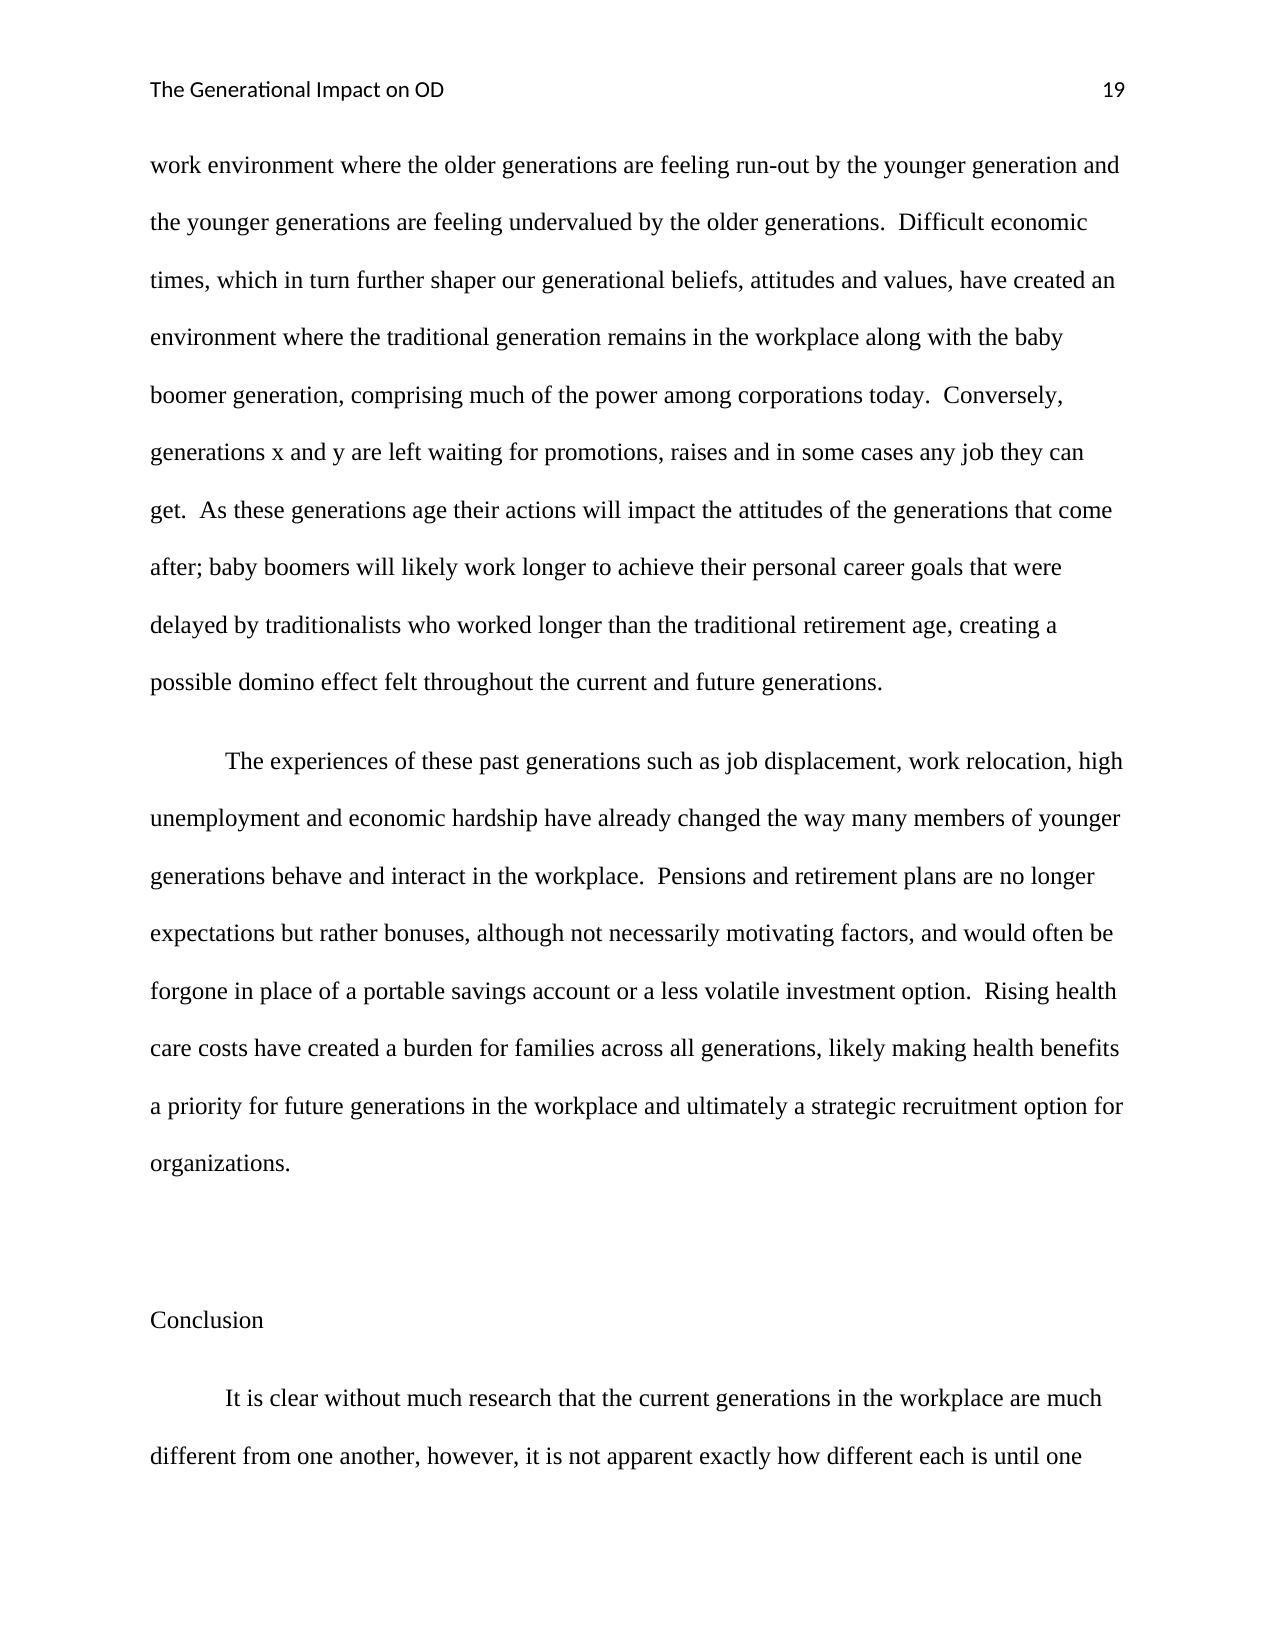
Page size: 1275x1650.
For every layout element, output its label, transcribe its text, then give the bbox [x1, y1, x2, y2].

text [150, 150, 1125, 696]
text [150, 1383, 1125, 1469]
text Conclusion [150, 1305, 1125, 1334]
text The experiences of these past generations such as job displacement, work relocation, high unemployment and economic hardship have already changed the way many members of younger generations behave and interact in the workplace. Pensions and retirement plans are no longer expectations but rather bonuses, although not necessarily motivating factors, and would often be forgone in place of a portable savings account or a less volatile investment option. Rising health care costs have created a burden for families across all generations, likely making health benefits a priority for future generations in the workplace and ultimately a strategic recruitment option for organizations. [150, 746, 1125, 1177]
